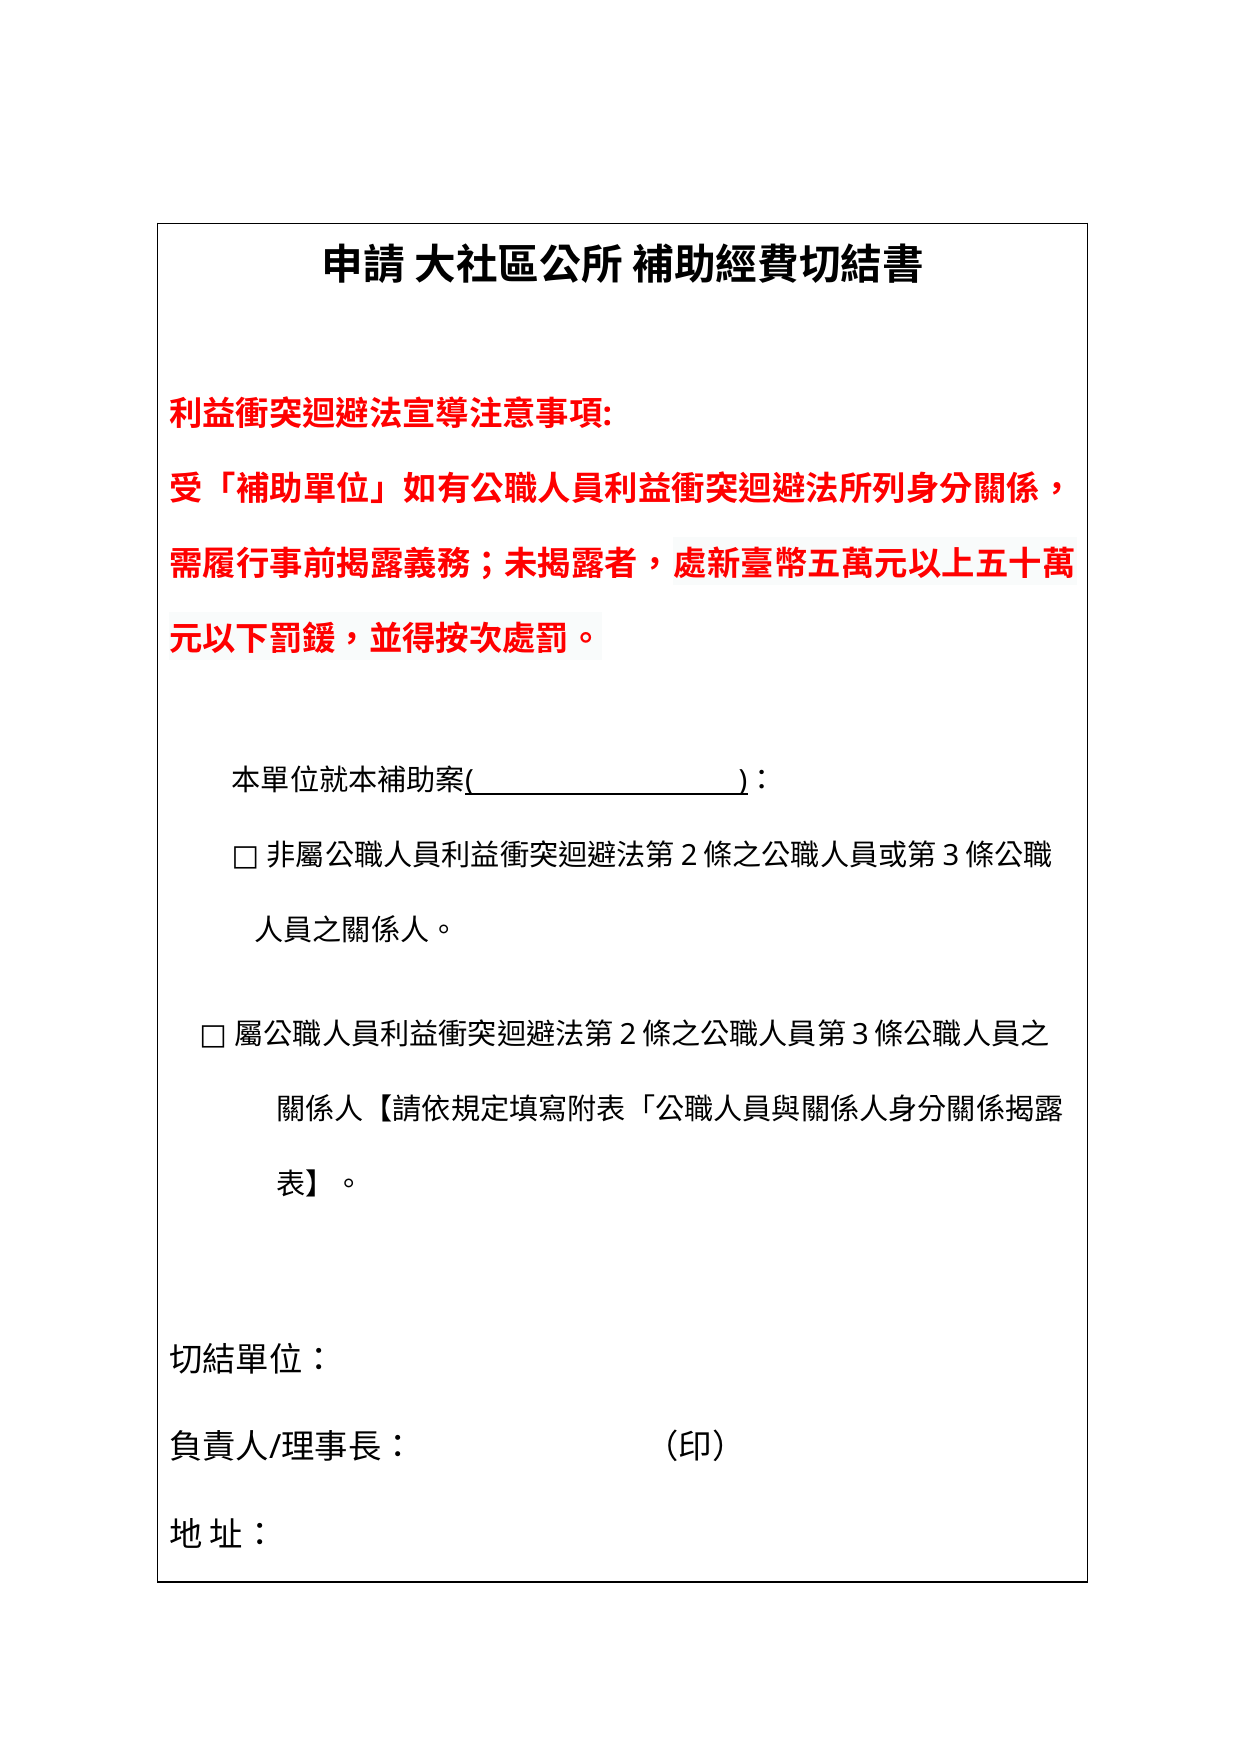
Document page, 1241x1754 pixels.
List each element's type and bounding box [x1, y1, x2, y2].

table_header [158, 224, 1087, 1581]
